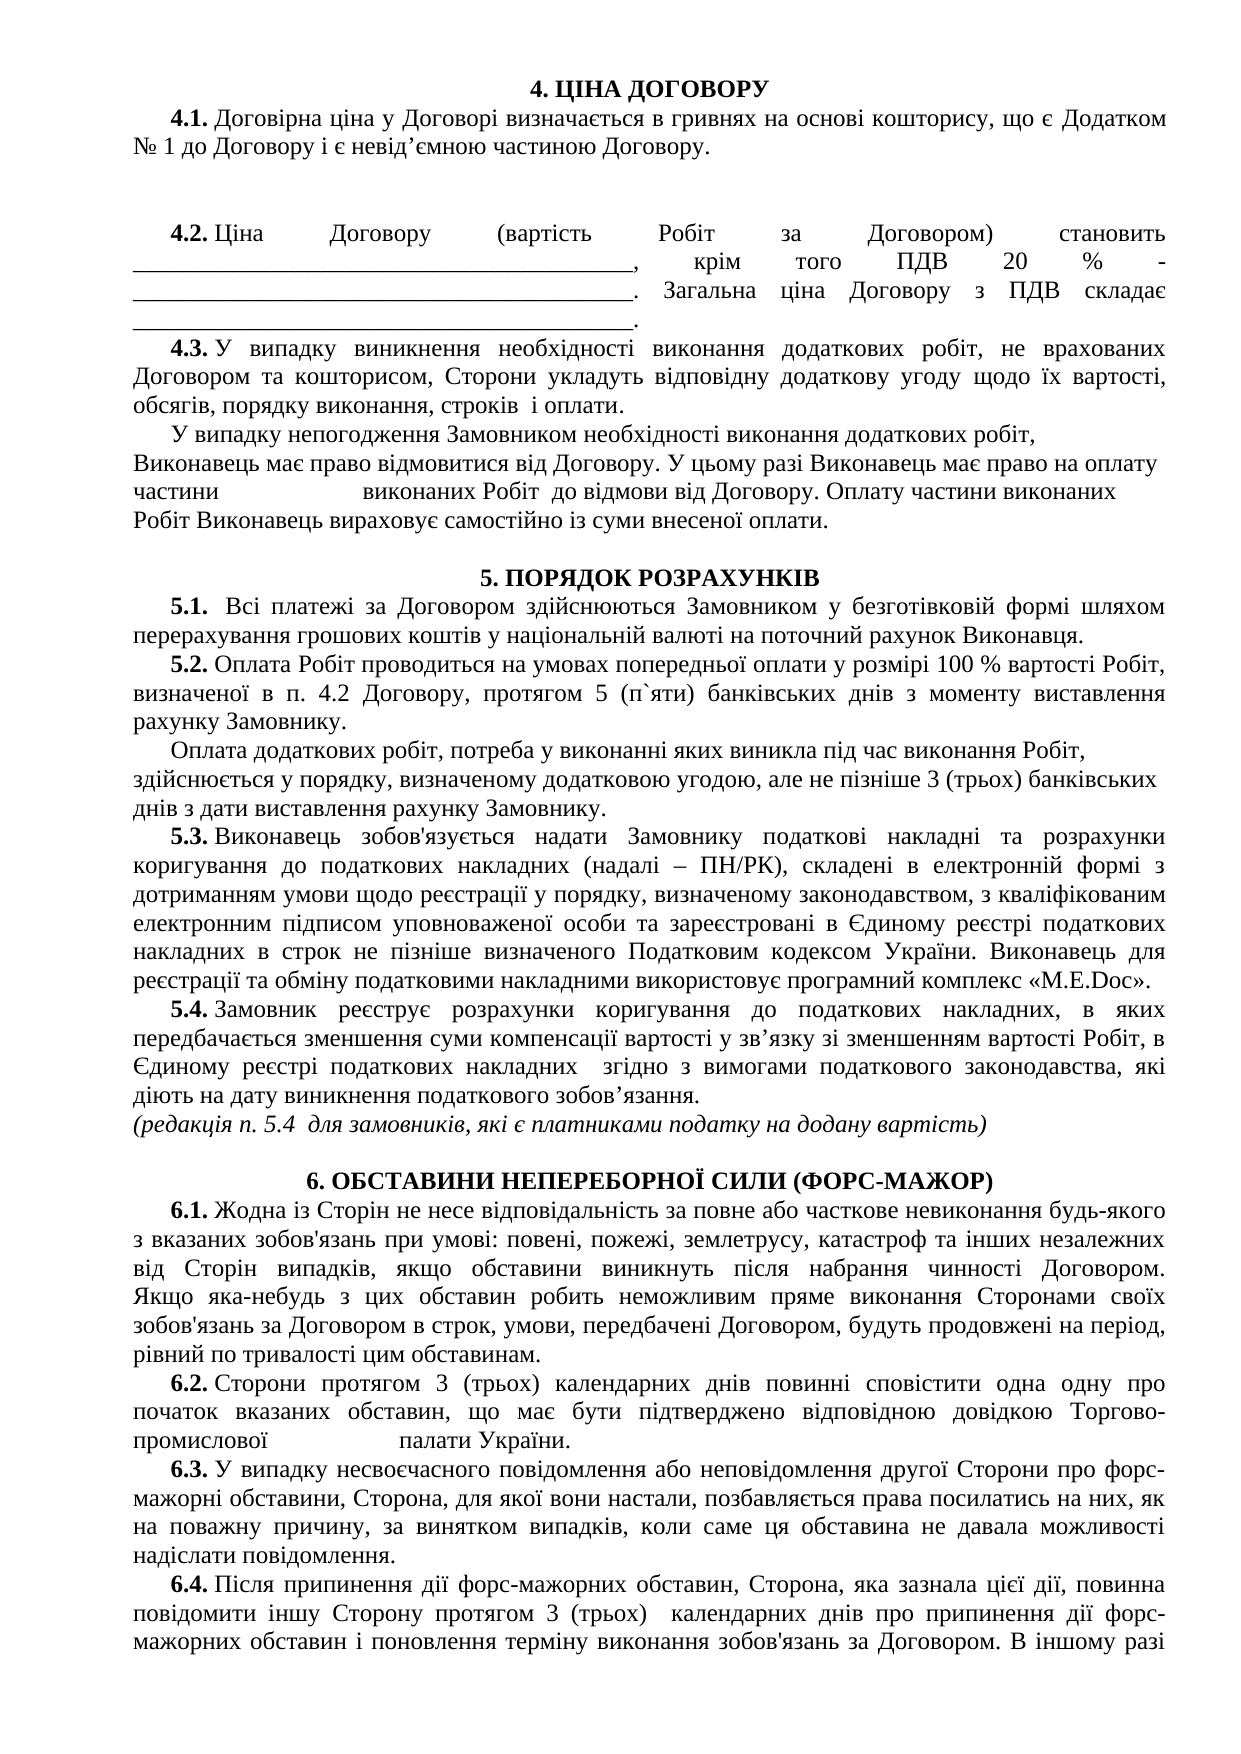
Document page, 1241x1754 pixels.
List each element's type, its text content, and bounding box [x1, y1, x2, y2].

text Оплата додаткових робіт, потреба у виконанні яких виникла під час виконання Робіт, здійснюється у порядку, визначеному додатковою угодою, але не пізніше 3 (трьох) банківських днів з дати виставлення рахунку Замовнику. [133, 735, 1167, 821]
list Ціна Договору (вартість Робіт за Договором) становить ________________________________________, крім того ПДВ 20 % - ________________________________________. Загальна ціна Договору з ПДВ складає ________________________________________. [133, 218, 1167, 333]
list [133, 1569, 1167, 1655]
list ПОРЯДОК РОЗРАХУНКІВ [133, 563, 1167, 591]
list Сторони протягом 3 (трьох) календарних днів повинні сповістити одна одну про початок вказаних обставин, що має бути підтверджено відповідною довідкою Торгово-промислової палати України. [133, 1368, 1167, 1454]
list Договірна ціна у Договорі визначається в гривнях на основі кошторису, що є Додатком № 1 до Договору і є невід’ємною частиною Договору. [133, 103, 1167, 160]
text У випадку непогодження Замовником необхідності виконання додаткових робіт, Виконавець має право відмовитися від Договору. У цьому разі Виконавець має право на оплату частини виконаних Робіт до відмови від Договору. Оплату частини виконаних Робіт Виконавець вираховує самостійно із суми внесеної оплати. [133, 419, 1167, 534]
list ОБСТАВИНИ НЕПЕРЕБОРНОЇ СИЛИ (ФОРС-МАЖОР) [133, 1166, 1167, 1195]
list Жодна із Сторін не несе відповідальність за повне або часткове невиконання будь-якого з вказаних зобов'язань при умові: повені, пожежі, землетрусу, катастроф та інших незалежних від Сторін випадків, якщо обставини виникнуть після набрання чинності Договором. Якщо яка-небудь з цих обставин робить неможливим пряме виконання Сторонами своїх зобов'язань за Договором в строк, умови, передбачені Договором, будуть продовжені на період, рівний по тривалості цим обставинам. [133, 1195, 1167, 1368]
list Замовник реєструє розрахунки коригування до податкових накладних, в яких передбачається зменшення суми компенсації вартості у зв’язку зі зменшенням вартості Робіт, в Єдиному реєстрі податкових накладних згідно з вимогами податкового законодавства, які діють на дату виникнення податкового зобов’язання. [133, 994, 1167, 1109]
list У випадку несвоєчасного повідомлення або неповідомлення другої Сторони про форс-мажорні обставини, Сторона, для якої вони настали, позбавляється права посилатись на них, як на поважну причину, за винятком випадків, коли саме ця обставина не давала можливості надіслати повідомлення. [133, 1454, 1167, 1569]
list Оплата Робіт проводиться на умовах попередньої оплати у розмірі 100 % вартості Робіт, визначеної в п. 4.2 Договору, протягом 5 (п`яти) банківських днів з моменту виставлення рахунку Замовнику. [133, 649, 1167, 735]
list Всі платежі за Договором здійснюються Замовником у безготівковій формі шляхом перерахування грошових коштів у національній валюті на поточний рахунок Виконавця. [133, 591, 1167, 649]
list У випадку виникнення необхідності виконання додаткових робіт, не врахованих Договором та кошторисом, Сторони укладуть відповідну додаткову угоду щодо їх вартості, обсягів, порядку виконання, строків і оплати. [133, 333, 1167, 419]
list Виконавець зобов'язується надати Замовнику податкові накладні та розрахунки коригування до податкових накладних (надалі – ПН/РК), складені в електронній формі з дотриманням умови щодо реєстрації у порядку, визначеному законодавством, з кваліфікованим електронним підписом уповноваженої особи та зареєстровані в Єдиному реєстрі податкових накладних в строк не пізніше визначеного Податковим кодексом України. Виконавець для реєстрації та обміну податковими накладними використовує програмний комплекс «M.E.Doc». [133, 821, 1167, 994]
text (редакція п. 5.4 для замовників, які є платниками податку на додану вартість) [133, 1109, 1167, 1138]
list ЦІНА ДОГОВОРУ [133, 74, 1167, 103]
